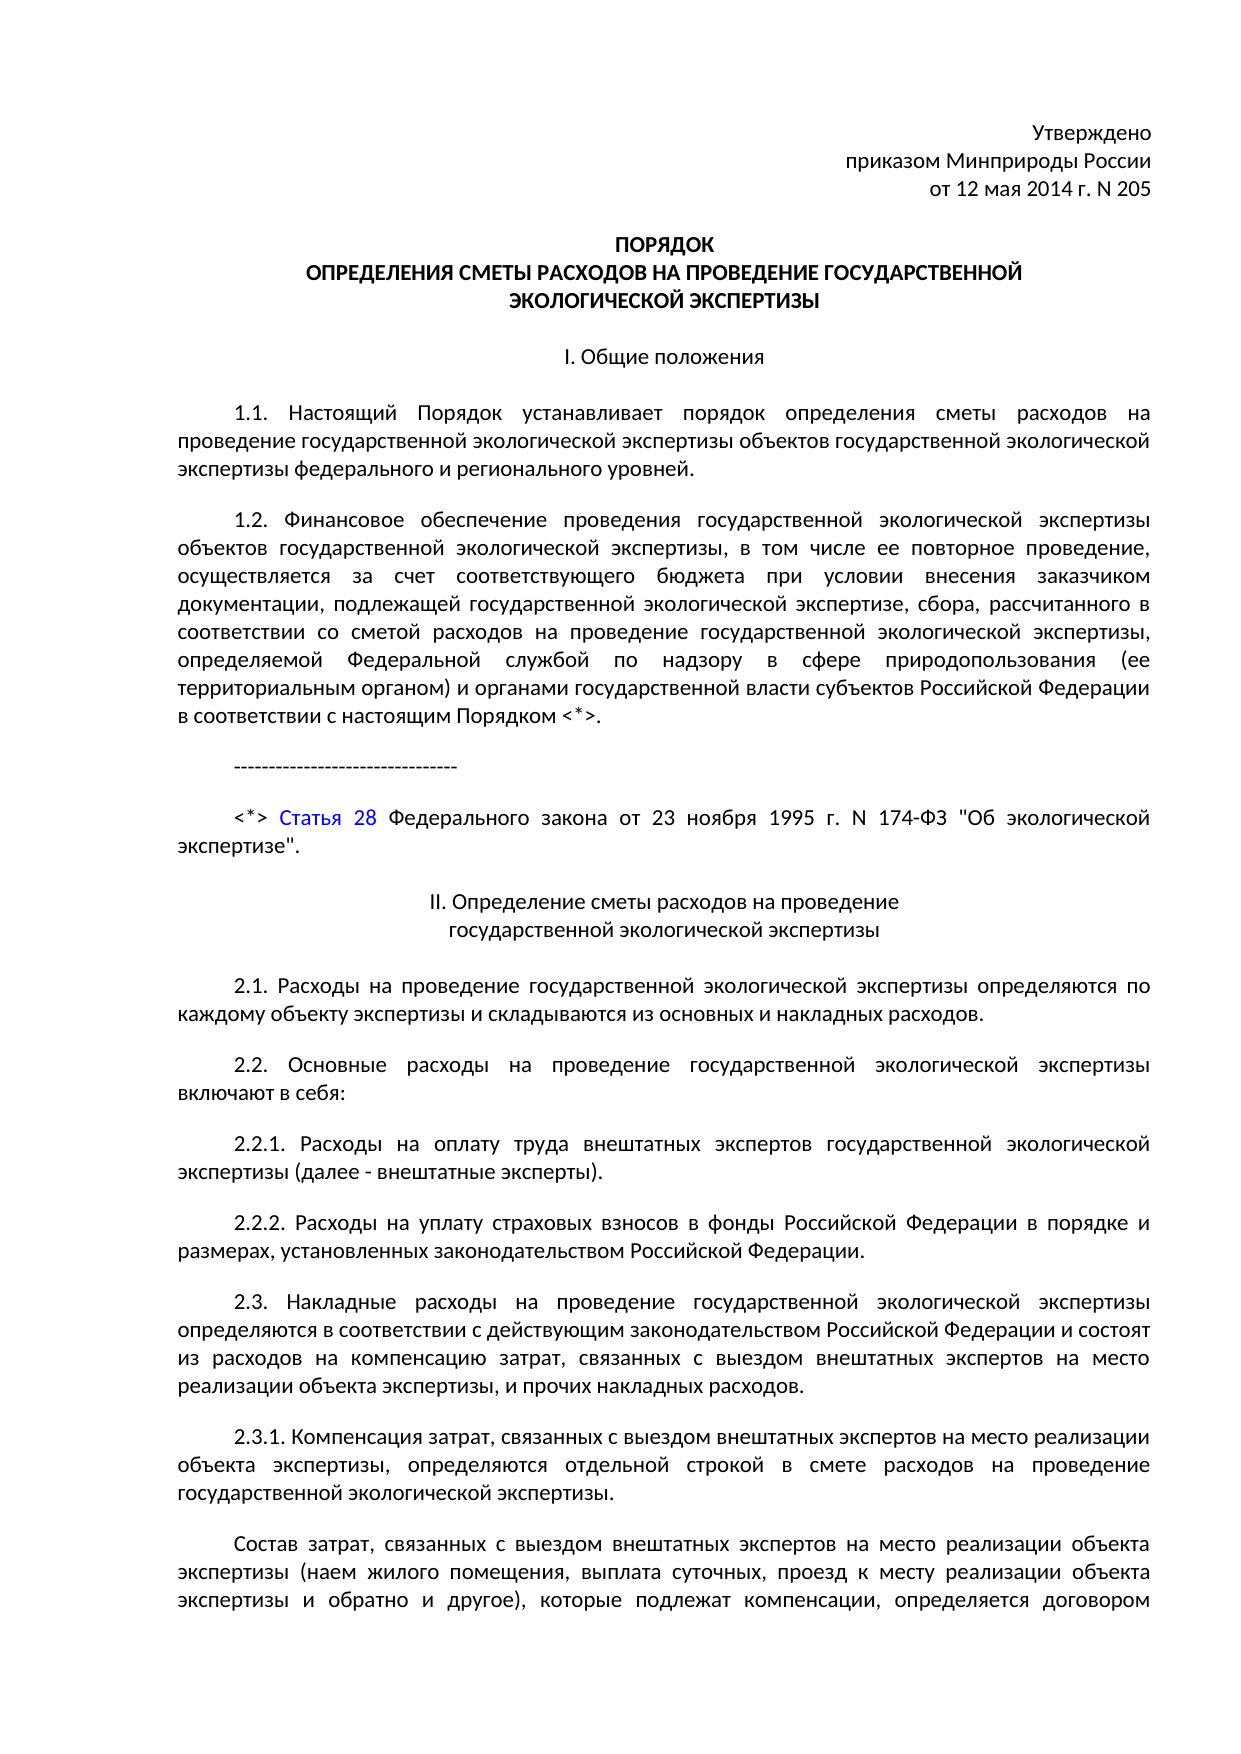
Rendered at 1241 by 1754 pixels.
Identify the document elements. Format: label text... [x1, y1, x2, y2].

text II. Определение сметы расходов на проведение [177, 887, 1152, 915]
text государственной экологической экспертизы [177, 915, 1152, 943]
text 2.2.2. Расходы на уплату страховых взносов в фонды Российской Федерации в порядке и размерах, установленных законодательством Российской Федерации. [177, 1208, 1152, 1264]
text Утверждено [177, 118, 1152, 146]
text -------------------------------- [177, 752, 1152, 780]
text 1.1. Настоящий Порядок устанавливает порядок определения сметы расходов на проведение государственной экологической экспертизы объектов государственной экологической экспертизы федерального и регионального уровней. [177, 398, 1152, 482]
text 2.2.1. Расходы на оплату труда внештатных экспертов государственной экологической экспертизы (далее - внештатные эксперты). [177, 1129, 1152, 1185]
text от 12 мая 2014 г. N 205 [177, 174, 1152, 202]
text 1.2. Финансовое обеспечение проведения государственной экологической экспертизы объектов государственной экологической экспертизы, в том числе ее повторное проведение, осуществляется за счет соответствующего бюджета при условии внесения заказчиком документации, подлежащей государственной экологической экспертизе, сбора, рассчитанного в соответствии со сметой расходов на проведение государственной экологической экспертизы, определяемой Федеральной службой по надзору в сфере природопользования (ее территориальным органом) и органами государственной власти субъектов Российской Федерации в соответствии с настоящим Порядком <*>. [177, 505, 1152, 729]
title ОПРЕДЕЛЕНИЯ СМЕТЫ РАСХОДОВ НА ПРОВЕДЕНИЕ ГОСУДАРСТВЕННОЙ [177, 258, 1152, 286]
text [177, 1529, 1152, 1613]
text <*> Статья 28 Федерального закона от 23 ноября 1995 г. N 174-ФЗ "Об экологической экспертизе". [177, 803, 1152, 859]
text 2.2. Основные расходы на проведение государственной экологической экспертизы включают в себя: [177, 1050, 1152, 1106]
title ПОРЯДОК [177, 230, 1152, 258]
text I. Общие положения [177, 342, 1152, 370]
text 2.3.1. Компенсация затрат, связанных с выездом внештатных экспертов на место реализации объекта экспертизы, определяются отдельной строкой в смете расходов на проведение государственной экологической экспертизы. [177, 1422, 1152, 1506]
text 2.3. Накладные расходы на проведение государственной экологической экспертизы определяются в соответствии с действующим законодательством Российской Федерации и состоят из расходов на компенсацию затрат, связанных с выездом внештатных экспертов на место реализации объекта экспертизы, и прочих накладных расходов. [177, 1287, 1152, 1399]
text 2.1. Расходы на проведение государственной экологической экспертизы определяются по каждому объекту экспертизы и складываются из основных и накладных расходов. [177, 971, 1152, 1027]
text приказом Минприроды России [177, 146, 1152, 174]
title ЭКОЛОГИЧЕСКОЙ ЭКСПЕРТИЗЫ [177, 286, 1152, 314]
